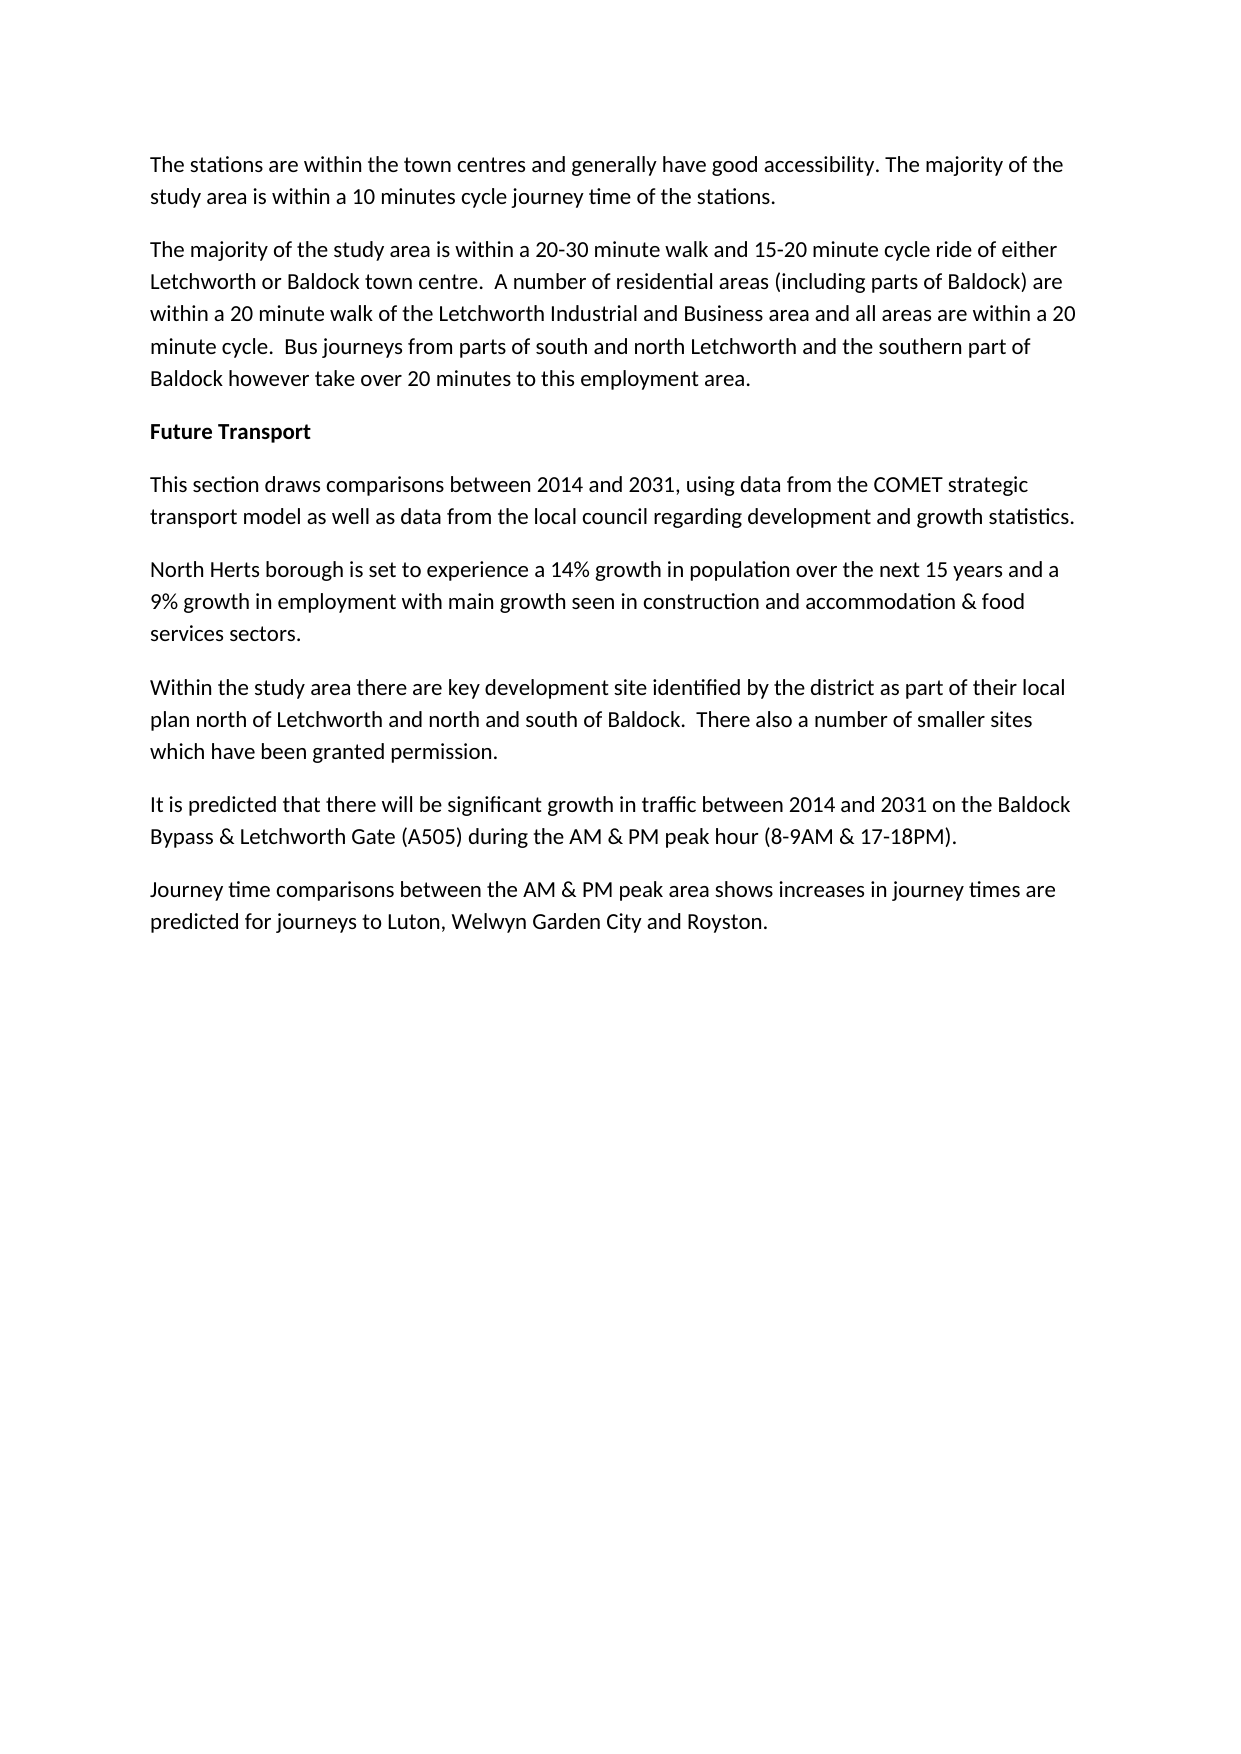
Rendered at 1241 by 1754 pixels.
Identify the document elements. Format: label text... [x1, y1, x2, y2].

text This section draws comparisons between 2014 and 2031, using data from the COMET strategic transport model as well as data from the local council regarding development and growth statistics. [150, 470, 1090, 530]
text The stations are within the town centres and generally have good accessibility. The majority of the study area is within a 10 minutes cycle journey time of the stations. [150, 150, 1090, 210]
text Journey time comparisons between the AM & PM peak area shows increases in journey times are predicted for journeys to Luton, Welwyn Garden City and Royston. [150, 875, 1090, 935]
text Within the study area there are key development site identified by the district as part of their local plan north of Letchworth and north and south of Baldock. There also a number of smaller sites which have been granted permission. [150, 673, 1090, 765]
text The majority of the study area is within a 20-30 minute walk and 15-20 minute cycle ride of either Letchworth or Baldock town centre. A number of residential areas (including parts of Baldock) are within a 20 minute walk of the Letchworth Industrial and Business area and all areas are within a 20 minute cycle. Bus journeys from parts of south and north Letchworth and the southern part of Baldock however take over 20 minutes to this employment area. [150, 235, 1090, 392]
text North Herts borough is set to experience a 14% growth in population over the next 15 years and a 9% growth in employment with main growth seen in construction and accommodation & food services sectors. [150, 555, 1090, 648]
text It is predicted that there will be significant growth in traffic between 2014 and 2031 on the Baldock Bypass & Letchworth Gate (A505) during the AM & PM peak hour (8-9AM & 17-18PM). [150, 790, 1090, 850]
text Future Transport [150, 417, 1090, 445]
